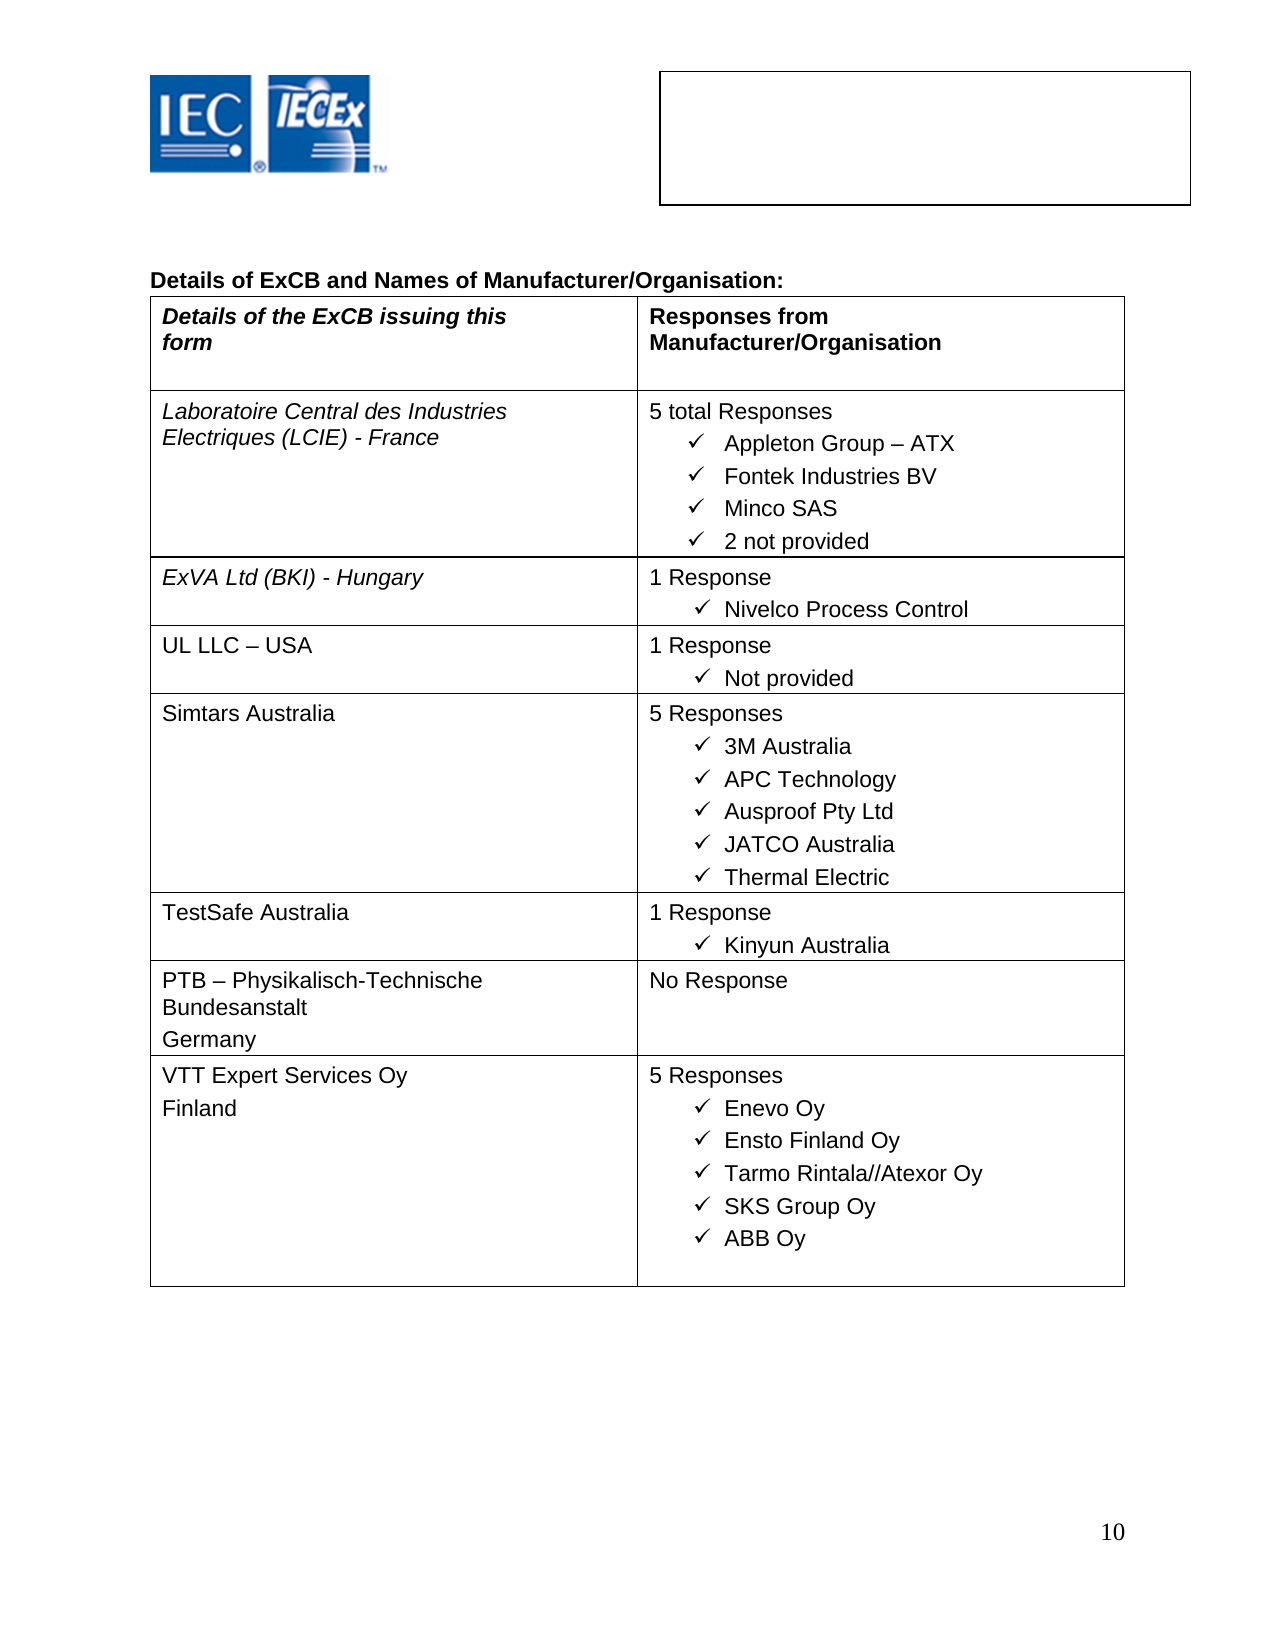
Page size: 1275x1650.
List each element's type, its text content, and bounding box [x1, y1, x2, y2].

table_cell UL LLC – USA [151, 626, 637, 693]
table_cell 1 Response Kinyun Australia [638, 893, 1124, 960]
table_cell 5 Responses 3M Australia APC Technology Ausproof Pty Ltd JATCO Australia Thermal Electric [638, 694, 1124, 892]
text Details of ExCB and Names of Manufacturer/Organisation: [150, 267, 1012, 293]
table_cell VTT Expert Services Oy Finland [151, 1056, 637, 1286]
table_cell No Response [638, 961, 1124, 1055]
table_header Details of the ExCB issuing this form [151, 297, 637, 390]
picture [150, 75, 391, 177]
table_cell Laboratoire Central des Industries Electriques (LCIE) - France [151, 391, 637, 556]
table_cell 1 Response Not provided [638, 626, 1124, 693]
table_cell ExVA Ltd (BKI) - Hungary [151, 558, 637, 625]
table_cell 5 Responses Enevo Oy Ensto Finland Oy Tarmo Rintala//Atexor Oy SKS Group Oy ABB Oy [638, 1056, 1124, 1286]
table_cell Simtars Australia [151, 694, 637, 892]
table_header Responses from Manufacturer/Organisation [638, 297, 1124, 390]
table_cell PTB – Physikalisch-Technische Bundesanstalt Germany [151, 961, 637, 1055]
table_cell 5 total Responses Appleton Group – ATX Fontek Industries BV Minco SAS 2 not provided [638, 391, 1124, 556]
table_cell 1 Response Nivelco Process Control [638, 558, 1124, 625]
table_cell TestSafe Australia [151, 893, 637, 960]
